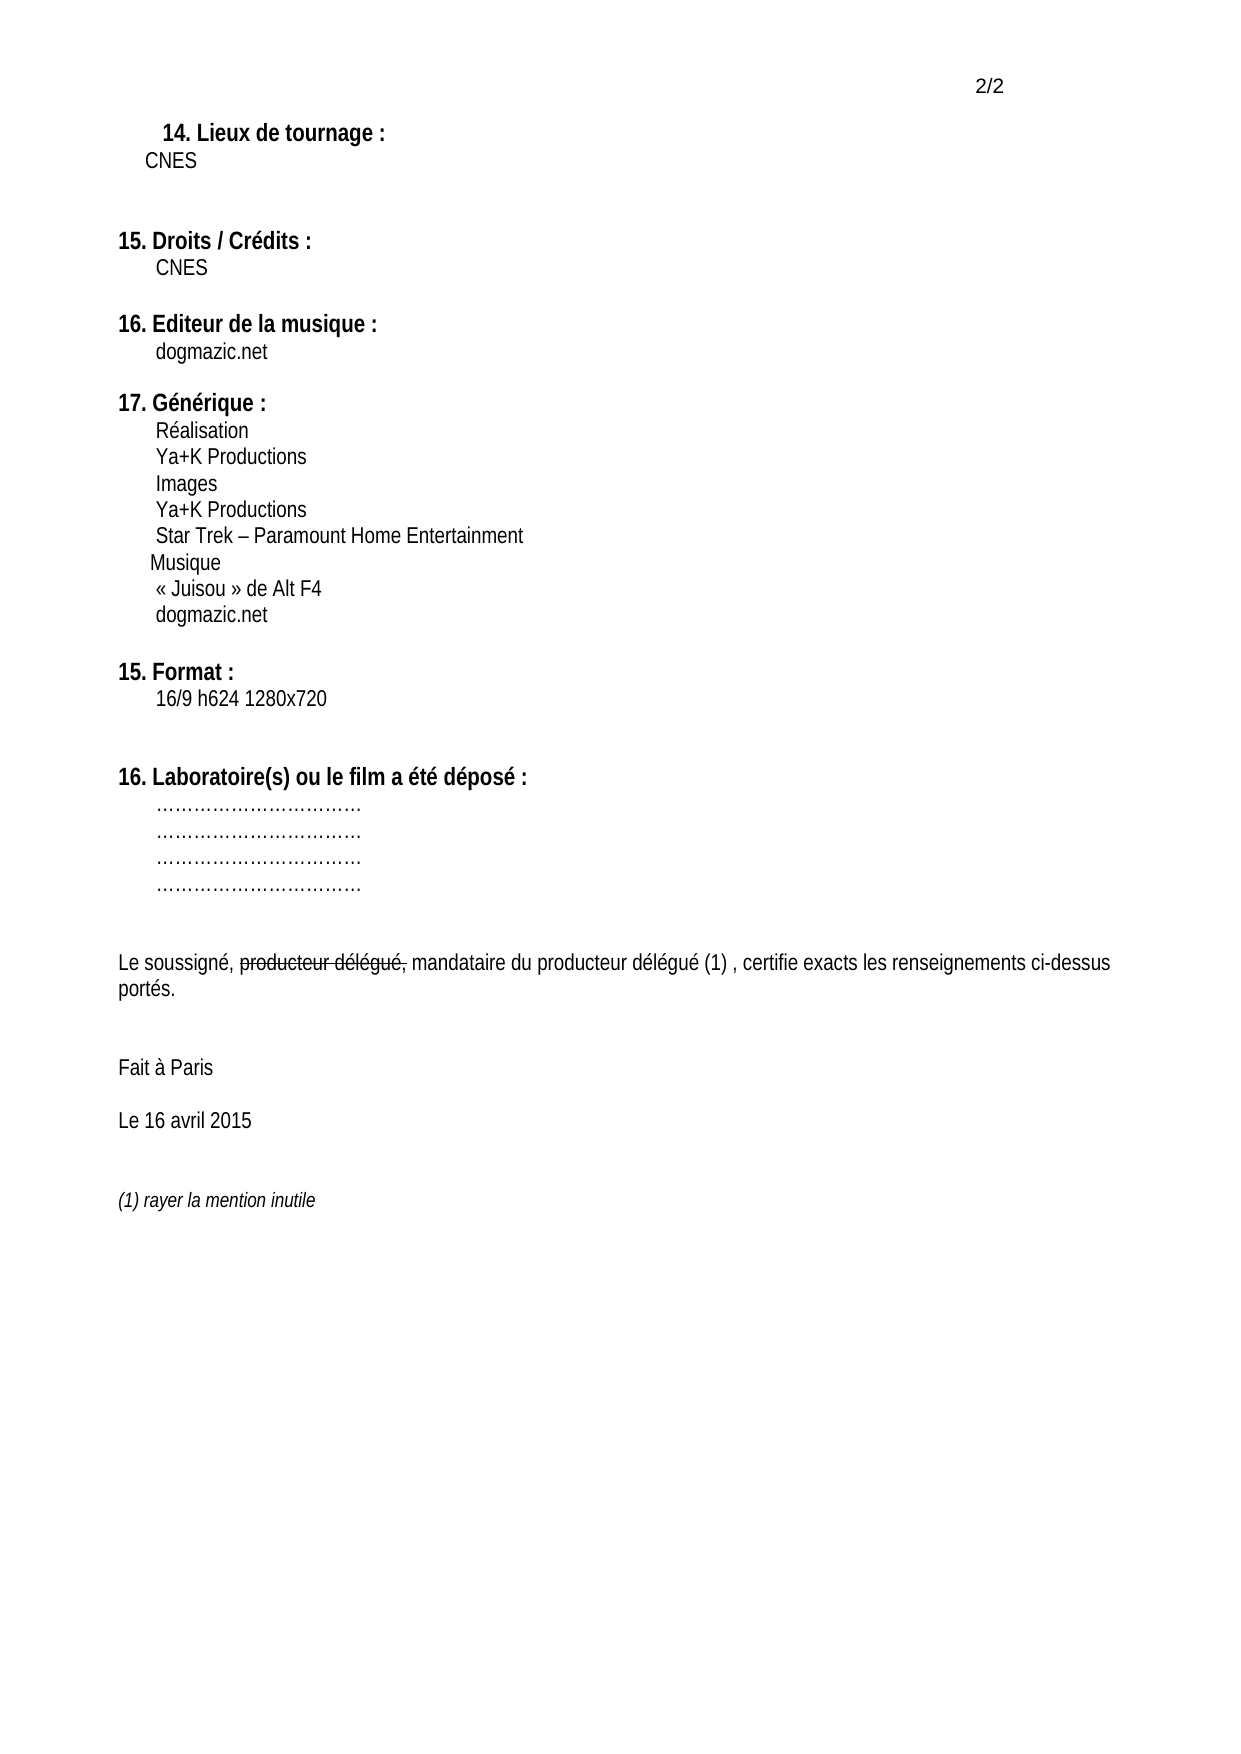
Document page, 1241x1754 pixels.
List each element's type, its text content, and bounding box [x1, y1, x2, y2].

text 17. Générique : [118, 388, 1122, 417]
text (1) rayer la mention inutile [118, 1188, 1122, 1212]
text Ya+K Productions [156, 496, 1122, 522]
text Star Trek – Paramount Home Entertainment [156, 522, 1122, 549]
text CNES [100, 147, 1122, 197]
text Musique [112, 549, 1122, 575]
text 16. Laboratoire(s) ou le film a été déposé : …………………………… …………………………… …………………………… …………………………… [118, 762, 1122, 920]
text Le 16 avril 2015 [118, 1107, 1122, 1133]
text Réalisation [156, 417, 1122, 443]
text 15. Format : [118, 656, 1122, 685]
text « Juisou » de Alt F4 [118, 575, 1122, 601]
text dogmazic.net [156, 338, 1122, 388]
text 16. Editeur de la musique : [118, 309, 1122, 338]
text 14. Lieux de tournage : [118, 118, 1122, 147]
text Ya+K Productions Images [156, 443, 1122, 496]
text Fait à Paris [118, 1054, 1122, 1080]
list 16/9 h624 1280x720 [156, 685, 1122, 711]
text CNES [156, 254, 1122, 281]
text dogmazic.net [156, 601, 1122, 628]
text Le soussigné, producteur délégué, mandataire du producteur délégué (1) , certifie exacts les renseignements ci-dessus portés. [118, 948, 1122, 1001]
text 15. Droits / Crédits : [118, 226, 1122, 254]
